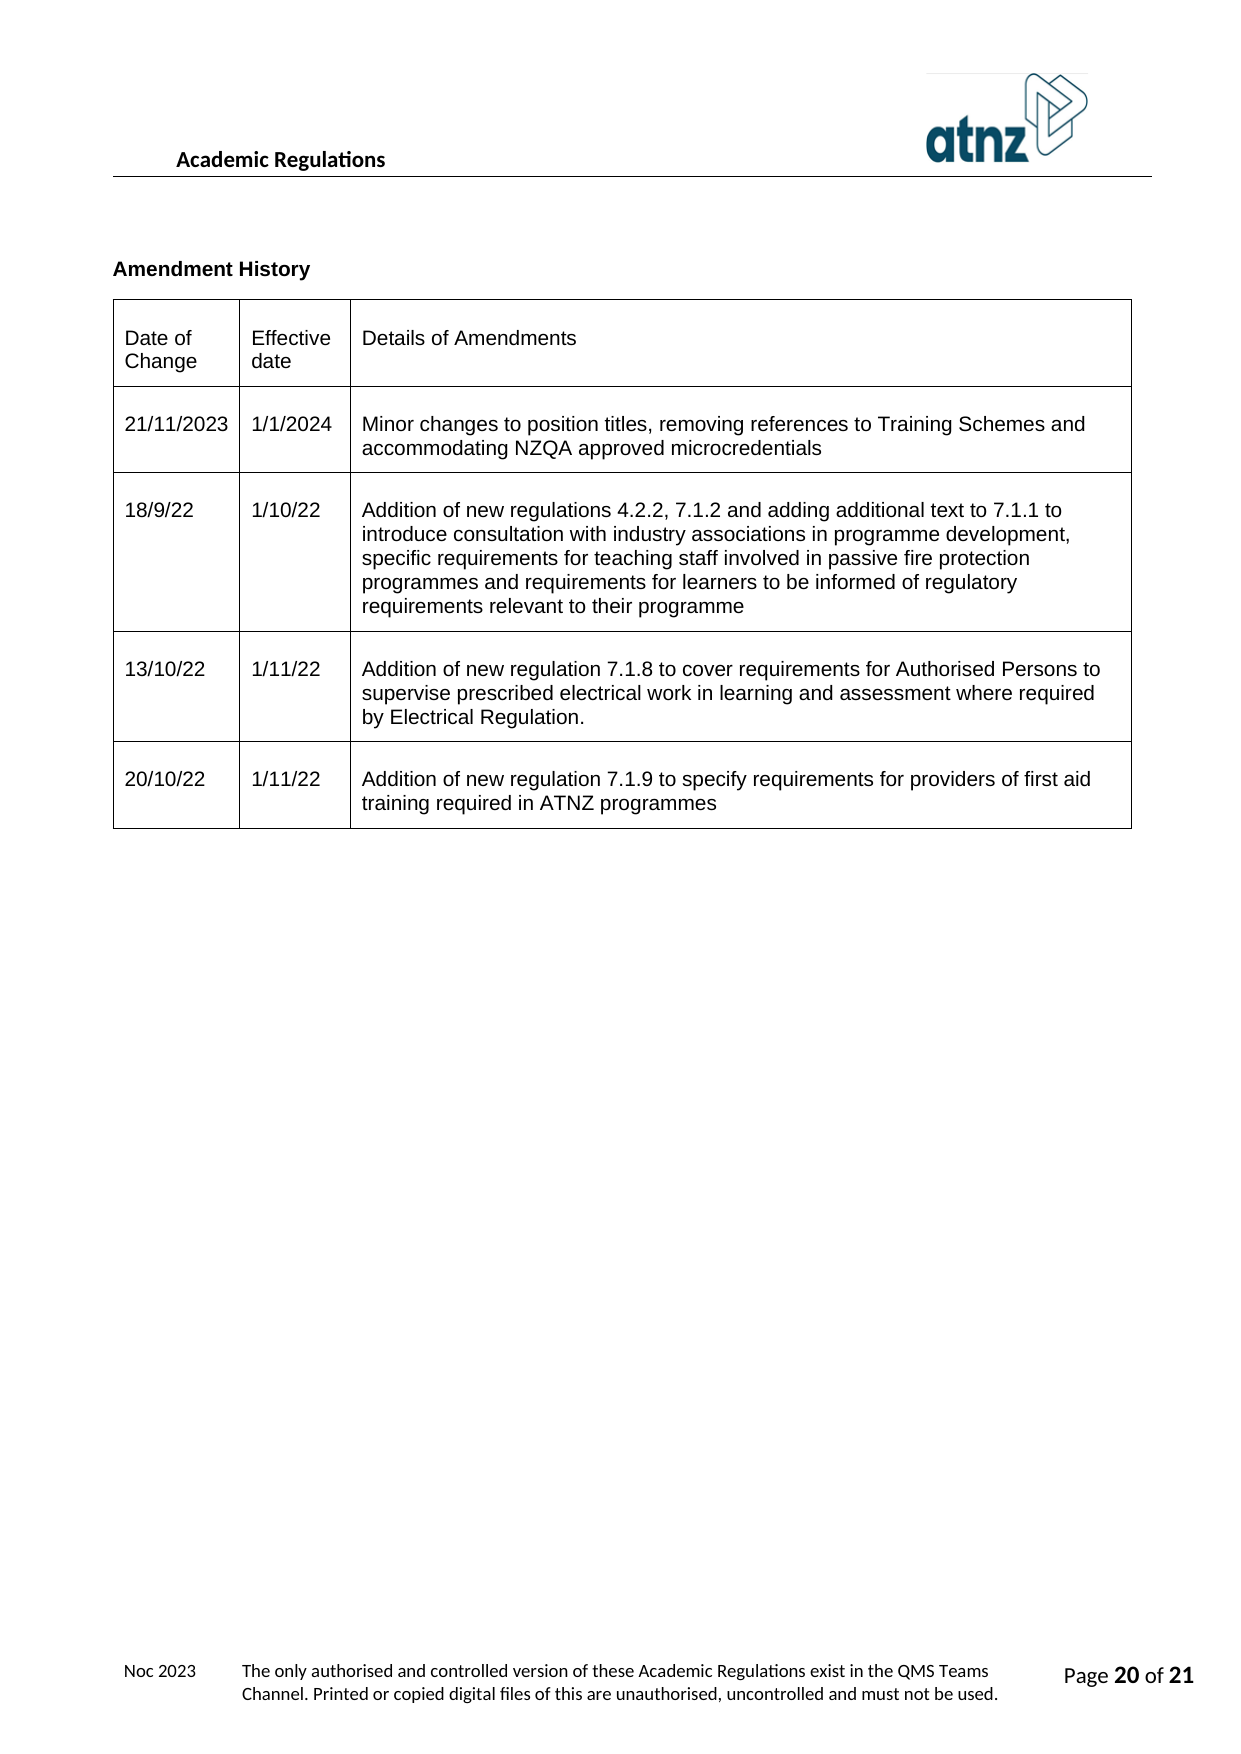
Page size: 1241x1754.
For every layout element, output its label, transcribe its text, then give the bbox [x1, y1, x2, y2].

picture [935, 136, 946, 153]
table_cell 13/10/22 [114, 632, 239, 741]
table_cell 1/11/22 [240, 632, 350, 741]
picture [926, 73, 1089, 168]
text Amendment History [112, 257, 1152, 281]
table_header Date of Change [114, 300, 239, 386]
table_header Effective date [240, 300, 350, 386]
table_cell Addition of new regulations 4.2.2, 7.1.2 and adding additional text to 7.1.1 to introduce consultation with industry associations in programme development, specific requirements for teaching staff involved in passive fire protection programmes and requirements for learners to be informed of regulatory requirements relevant to their programme [351, 473, 1131, 631]
table_cell Addition of new regulation 7.1.8 to cover requirements for Authorised Persons to supervise prescribed electrical work in learning and assessment where required by Electrical Regulation. [351, 632, 1131, 741]
table_cell 1/1/2024 [240, 387, 350, 472]
table_cell 1/10/22 [240, 473, 350, 631]
table_cell 1/11/22 [240, 742, 350, 827]
table_cell 21/11/2023 [114, 387, 239, 472]
table_cell Addition of new regulation 7.1.9 to specify requirements for providers of first aid training required in ATNZ programmes [351, 742, 1131, 827]
table_cell Minor changes to position titles, removing references to Training Schemes and accommodating NZQA approved microcredentials [351, 387, 1131, 472]
table_cell 18/9/22 [114, 473, 239, 631]
table_header Details of Amendments [351, 300, 1131, 386]
table_cell 20/10/22 [114, 742, 239, 827]
